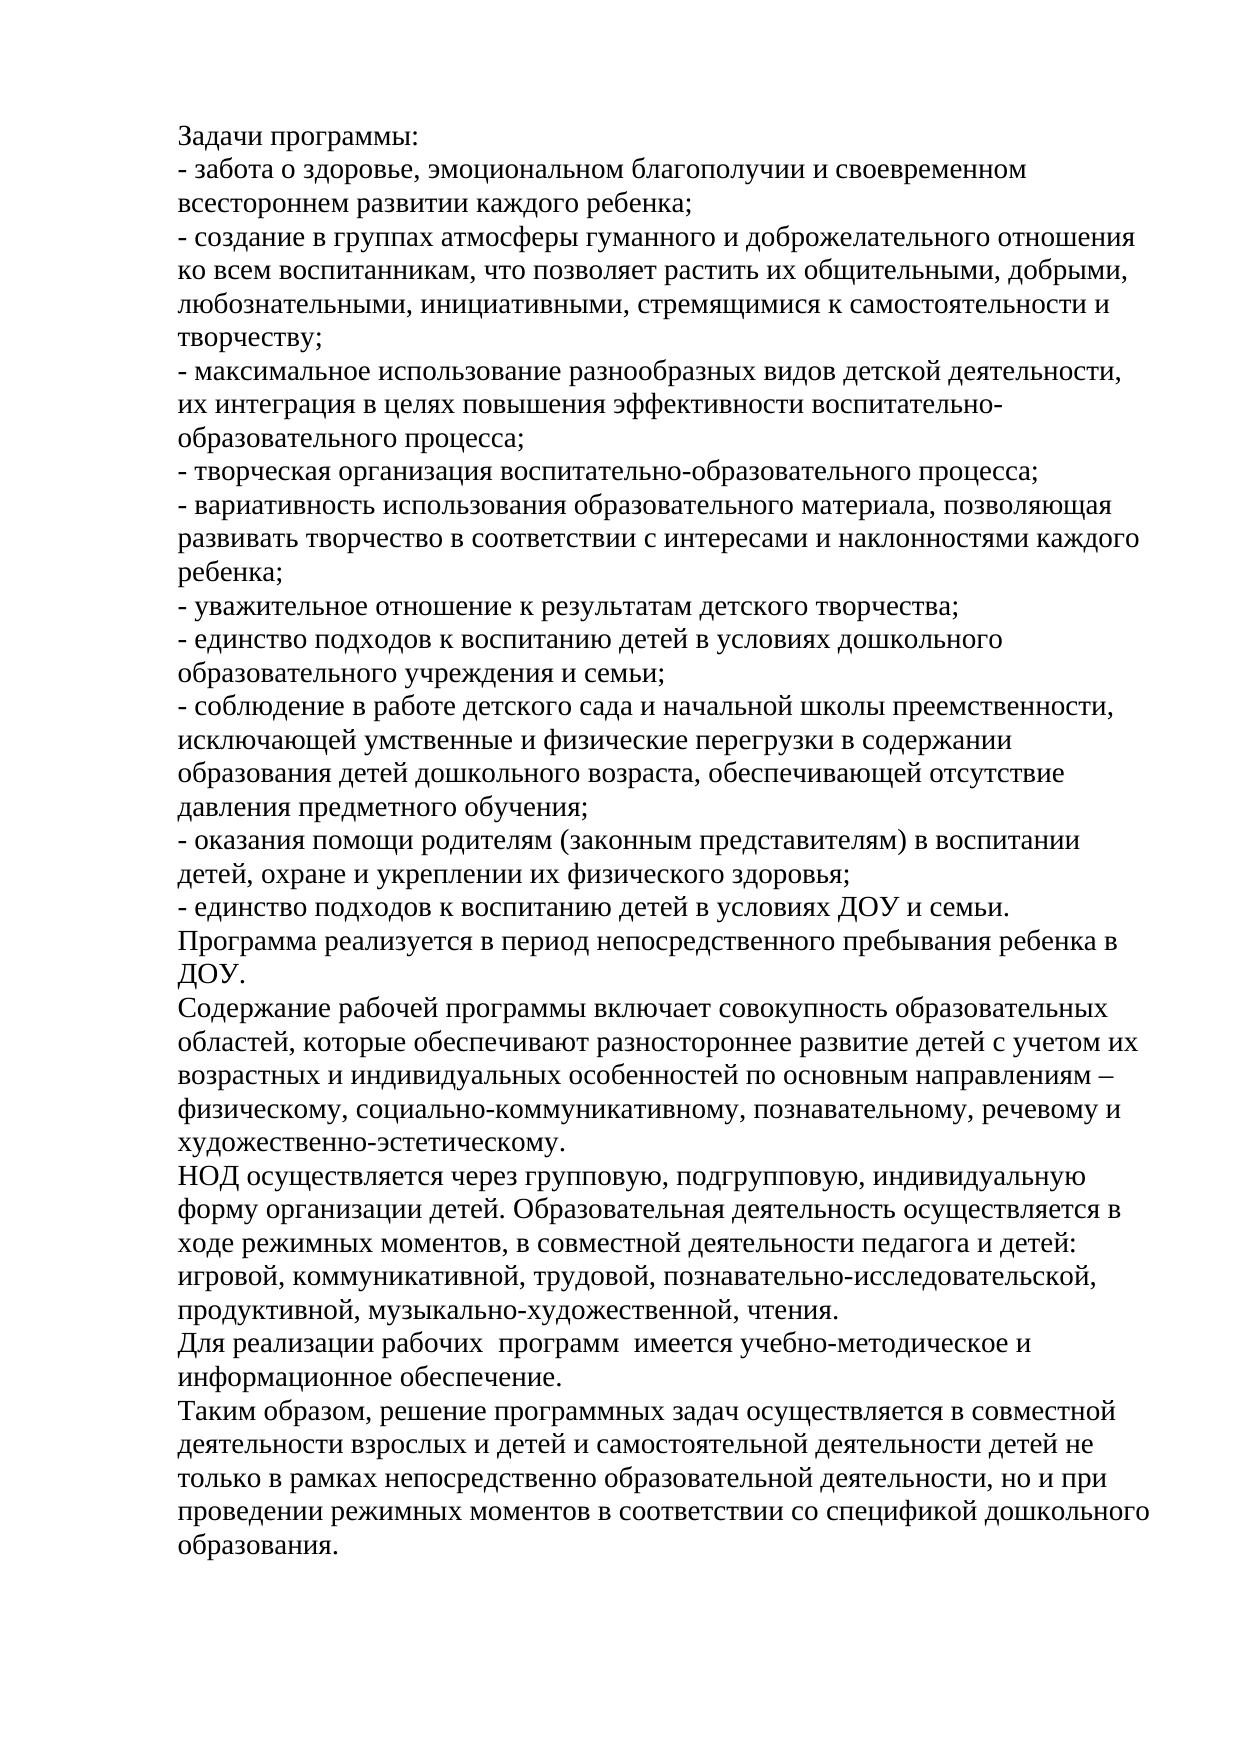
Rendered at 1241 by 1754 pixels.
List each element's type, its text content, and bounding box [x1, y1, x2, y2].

text - вариативность использования образовательного материала, позволяющая развивать творчество в соответствии с интересами и наклонностями каждого ребенка; [177, 487, 1152, 588]
text - единство подходов к воспитанию детей в условиях ДОУ и семьи. [177, 889, 1152, 923]
text Программа реализуется в период непосредственного пребывания ребенка в ДОУ. [177, 923, 1152, 990]
text Для реализации рабочих программ имеется учебно-методическое и информационное обеспечение. [177, 1326, 1152, 1393]
text - соблюдение в работе детского сада и начальной школы преемственности, исключающей умственные и физические перегрузки в содержании образования детей дошкольного возраста, обеспечивающей отсутствие давления предметного обучения; [177, 688, 1152, 822]
text - единство подходов к воспитанию детей в условиях дошкольного образовательного учреждения и семьи; [177, 621, 1152, 688]
text Задачи программы: [177, 118, 1152, 152]
text Содержание рабочей программы включает совокупность образовательных областей, которые обеспечивают разностороннее развитие детей с учетом их возрастных и индивидуальных особенностей по основным направлениям – физическому, социально-коммуникативному, познавательному, речевому и художественно-эстетическому. [177, 990, 1152, 1158]
text - оказания помощи родителям (законным представителям) в воспитании детей, охране и укреплении их физического здоровья; [177, 822, 1152, 889]
text НОД осуществляется через групповую, подгрупповую, индивидуальную форму организации детей. Образовательная деятельность осуществляется в ходе режимных моментов, в совместной деятельности педагога и детей: игровой, коммуникативной, трудовой, познавательно-исследовательской, продуктивной, музыкально-художественной, чтения. [177, 1158, 1152, 1326]
text - забота о здоровье, эмоциональном благополучии и своевременном всестороннем развитии каждого ребенка; [177, 152, 1152, 219]
text - создание в группах атмосферы гуманного и доброжелательного отношения ко всем воспитанникам, что позволяет растить их общительными, добрыми, любознательными, инициативными, стремящимися к самостоятельности и творчеству; [177, 219, 1152, 353]
text Таким образом, решение программных задач осуществляется в совместной деятельности взрослых и детей и самостоятельной деятельности детей не только в рамках непосредственно образовательной деятельности, но и при проведении режимных моментов в соответствии со спецификой дошкольного образования. [177, 1393, 1152, 1560]
text - максимальное использование разнообразных видов детской деятельности, их интеграция в целях повышения эффективности воспитательно-образовательного процесса; [177, 353, 1152, 453]
text - творческая организация воспитательно-образовательного процесса; [177, 453, 1152, 487]
text - уважительное отношение к результатам детского творчества; [177, 588, 1152, 621]
